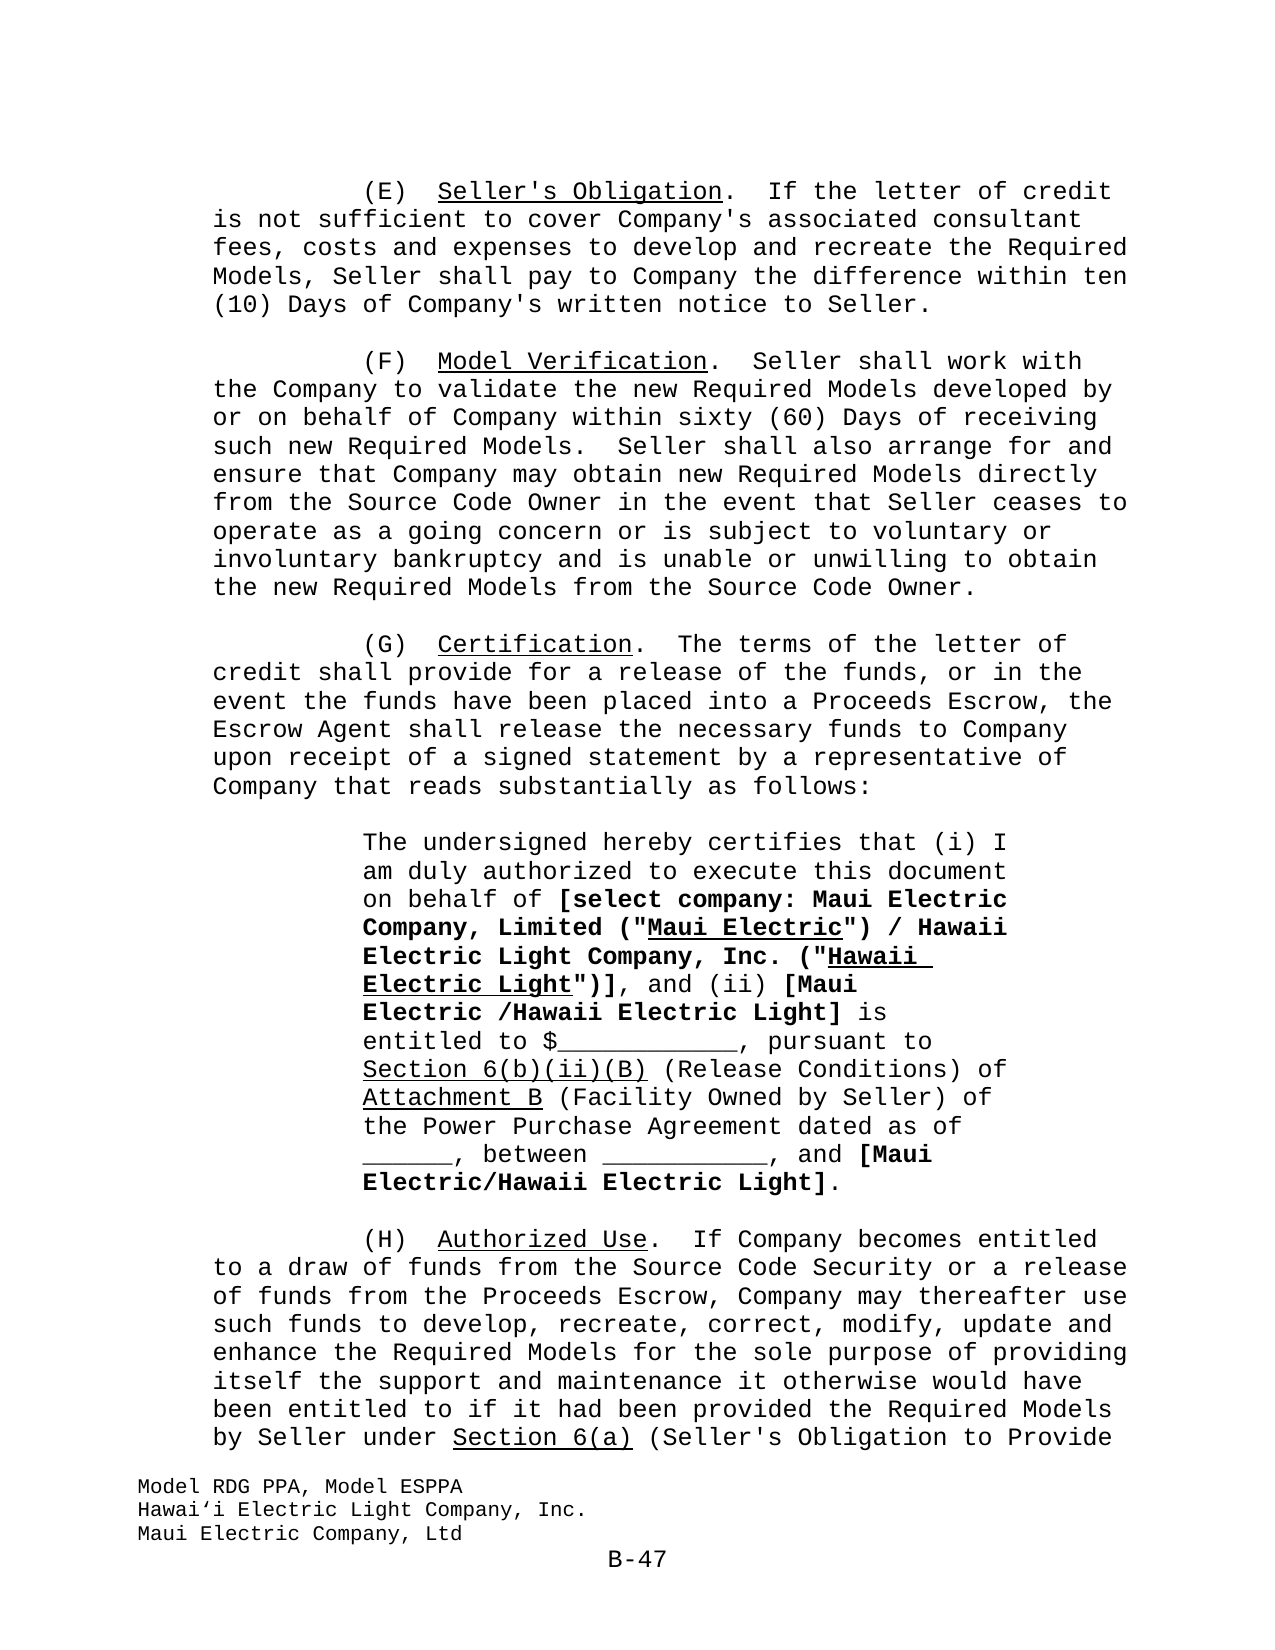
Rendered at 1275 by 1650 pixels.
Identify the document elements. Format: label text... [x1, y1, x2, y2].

list Certification. The terms of the letter of credit shall provide for a release of the funds, or in the event the funds have been placed into a Proceeds Escrow, the Escrow Agent shall release the necessary funds to Company upon receipt of a signed statement by a representative of Company that reads substantially as follows: [212, 632, 1138, 802]
list Model Verification. Seller shall work with the Company to validate the new Required Models developed by or on behalf of Company within sixty (60) Days of receiving such new Required Models. Seller shall also arrange for and ensure that Company may obtain new Required Models directly from the Source Code Owner in the event that Seller ceases to operate as a going concern or is subject to voluntary or involuntary bankruptcy and is unable or unwilling to obtain the new Required Models from the Source Code Owner. [212, 348, 1138, 603]
list Seller's Obligation. If the letter of credit is not sufficient to cover Company's associated consultant fees, costs and expenses to develop and recreate the Required Models, Seller shall pay to Company the difference within ten (10) Days of Company's written notice to Seller. [212, 178, 1138, 320]
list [212, 1227, 1138, 1453]
text The undersigned hereby certifies that (i) I am duly authorized to execute this document on behalf of [select company: Maui Electric Company, Limited ("Maui Electric") / Hawaii Electric Light Company, Inc. ("Hawaii Electric Light")], and (ii) [Maui Electric /Hawaii Electric Light] is entitled to $____________, pursuant to Section 6(b)(ii)(B) (Release Conditions) of Attachment B (Facility Owned by Seller) of the Power Purchase Agreement dated as of ______, between ___________, and [Maui Electric/Hawaii Electric Light]. [362, 830, 1019, 1198]
